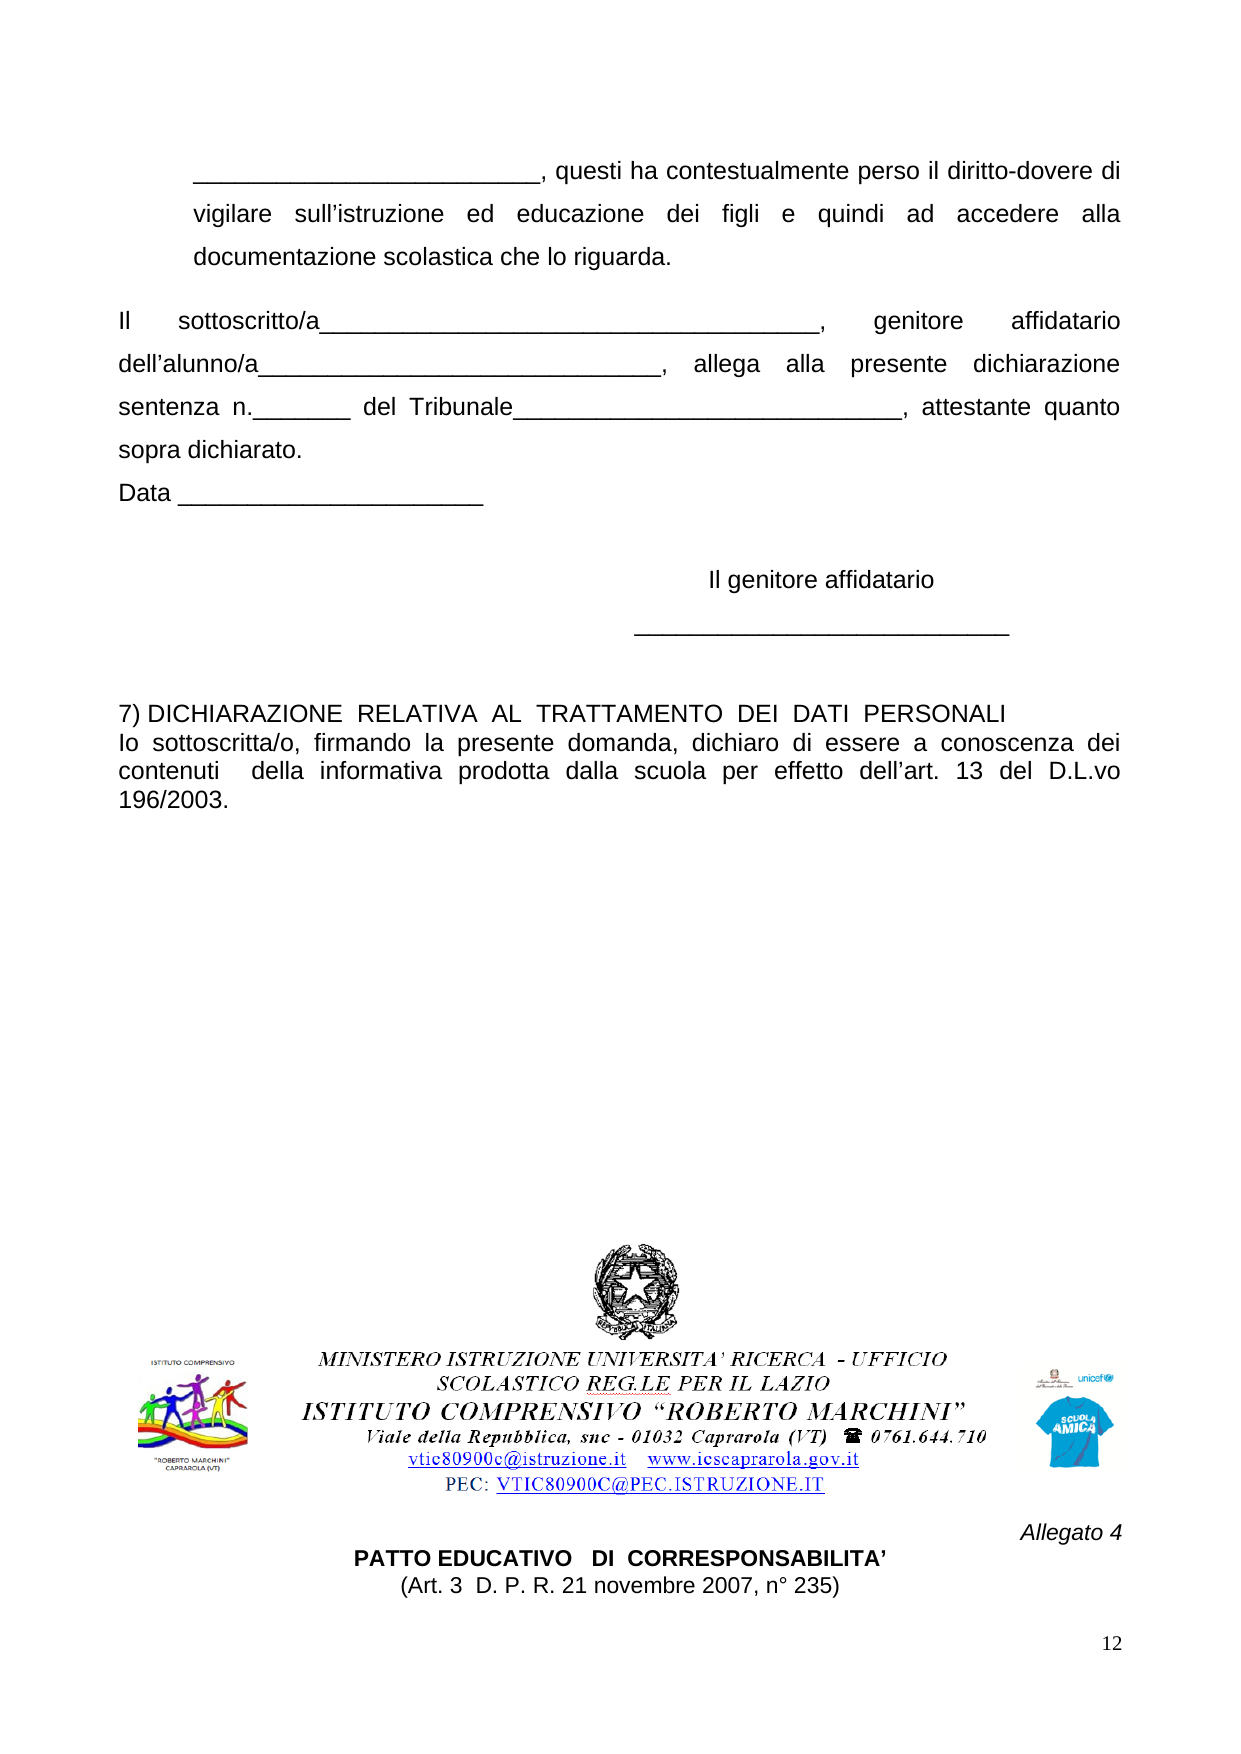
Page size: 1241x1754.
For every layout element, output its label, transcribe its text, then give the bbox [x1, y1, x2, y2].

text ___________________________ [118, 608, 1122, 637]
subtitle Allegato 4 [118, 1519, 1122, 1545]
text (Art. 3 D. P. R. 21 novembre 2007, n° 235) [118, 1572, 1122, 1622]
list _________________________, questi ha contestualmente perso il diritto-dovere di vigilare sull’istruzione ed educazione dei figli e quindi ad accedere alla documentazione scolastica che lo riguarda. [193, 74, 1122, 271]
text Io sottoscritta/o, firmando la presente domanda, dichiaro di essere a conoscenza dei contenuti della informativa prodotta dalla scuola per effetto dell’art. 13 del D.L.vo 196/2003. [118, 728, 1122, 814]
text Il genitore affidatario [118, 565, 1122, 593]
text 7) DICHIARAZIONE RELATIVA AL TRATTAMENTO DEI DATI PERSONALI [118, 699, 1122, 728]
text Il sottoscritto/a____________________________________, genitore affidatario dell’alunno/a_____________________________, allega alla presente dichiarazione sentenza n._______ del Tribunale____________________________, attestante quanto sopra dichiarato. [118, 306, 1122, 464]
text Data ______________________ [118, 478, 1122, 507]
picture [118, 1227, 1130, 1519]
subtitle PATTO EDUCATIVO DI CORRESPONSABILITA’ [118, 1545, 1122, 1572]
